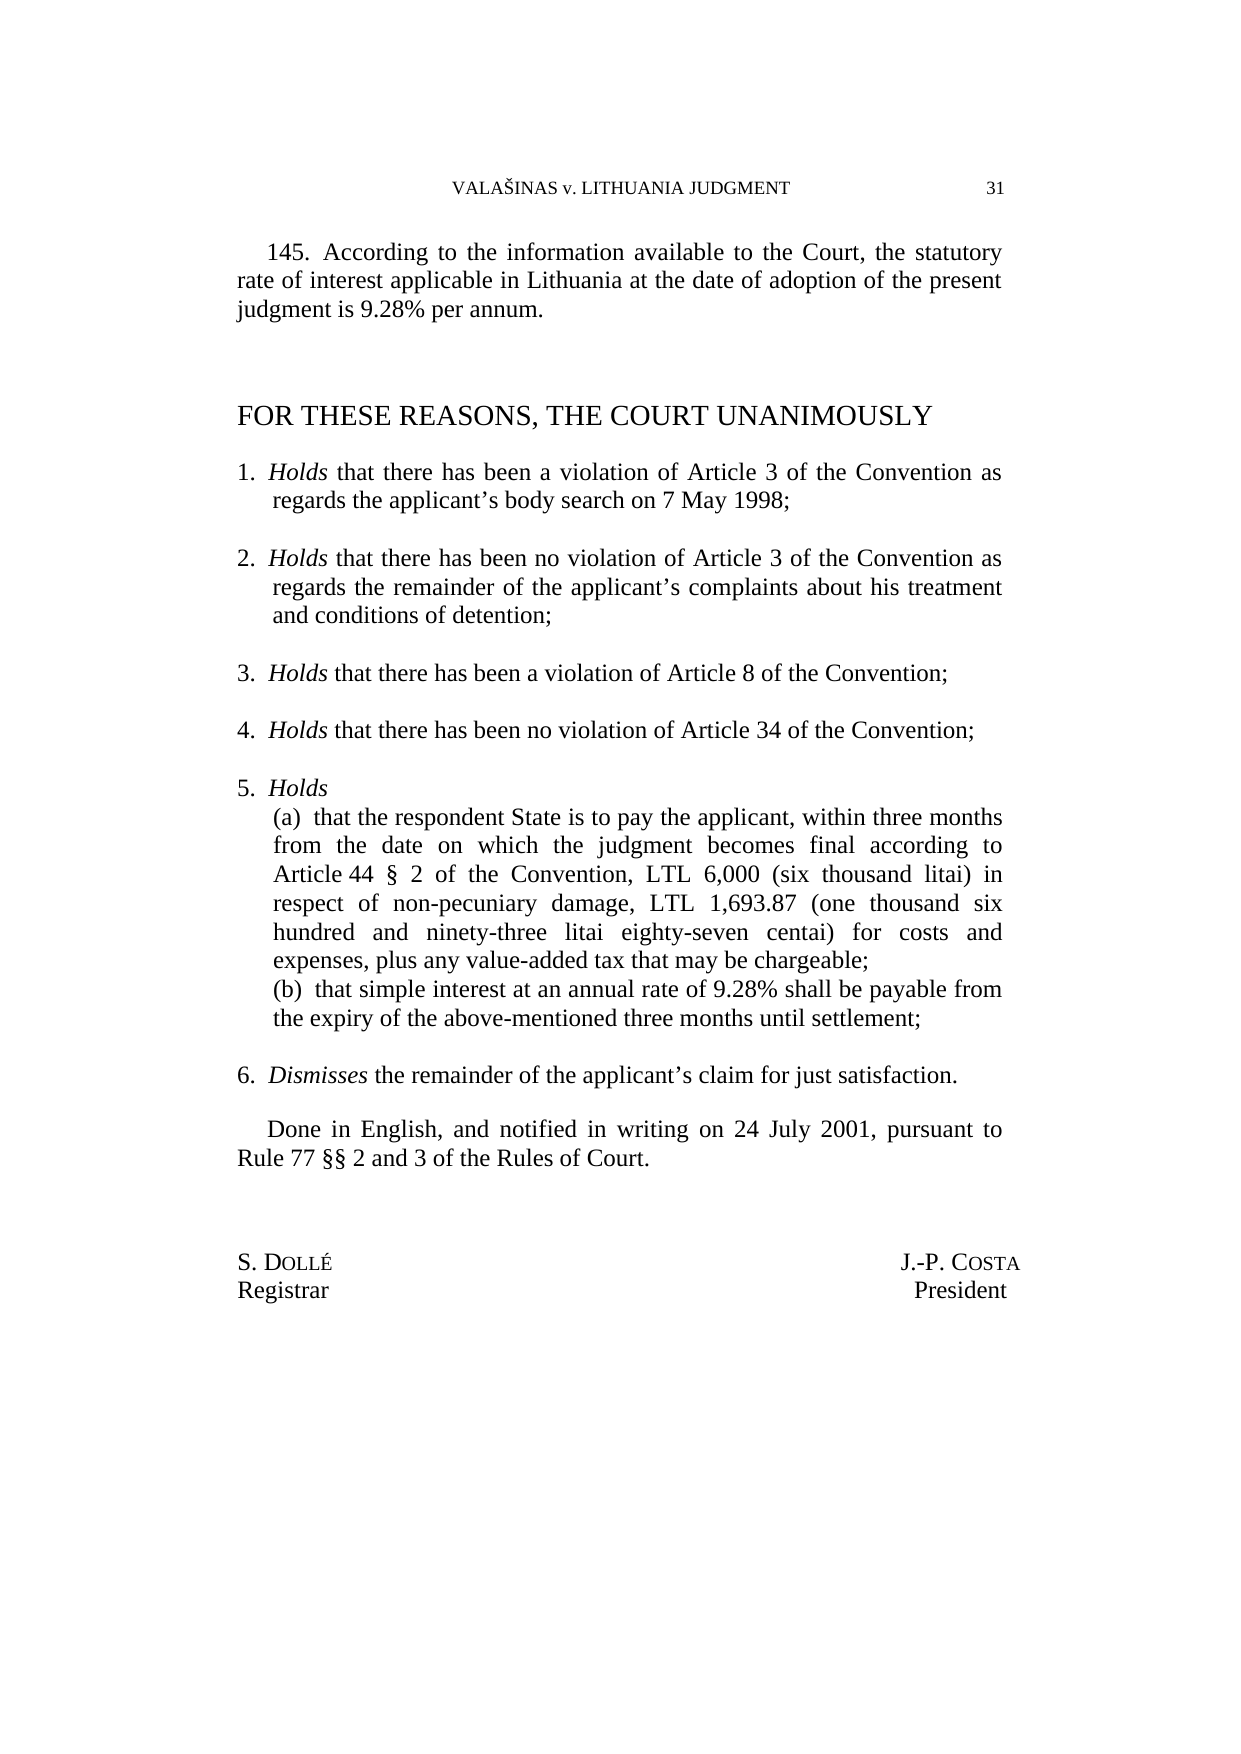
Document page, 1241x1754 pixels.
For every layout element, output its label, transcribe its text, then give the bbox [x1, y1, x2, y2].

list (b) that simple interest at an annual rate of 9.28% shall be payable from the expiry of the above-mentioned three months until settlement; [273, 974, 1003, 1032]
text Done in English, and notified in writing on 24 July 2001, pursuant to Rule 77 §§ 2 and 3 of the Rules of Court. [237, 1114, 1003, 1172]
list 1. Holds that there has been a violation of Article 3 of the Convention as regards the applicant’s body search on 7 May 1998; [237, 457, 1003, 514]
list 4. Holds that there has been no violation of Article 34 of the Convention; [237, 715, 1003, 744]
text 145. According to the information available to the Court, the statutory rate of interest applicable in Lithuania at the date of adoption of the present judgment is 9.28% per annum. [237, 237, 1003, 323]
list 6. Dismisses the remainder of the applicant’s claim for just satisfaction. [237, 1060, 1003, 1089]
text S. Dollé J.-P. Costa Registrar President [237, 1247, 1003, 1304]
list (a) that the respondent State is to pay the applicant, within three months from the date on which the judgment becomes final according to Article 44 § 2 of the Convention, LTL 6,000 (six thousand litai) in respect of non-pecuniary damage, LTL 1,693.87 (one thousand six hundred and ninety-three litai eighty-seven centai) for costs and expenses, plus any value-added tax that may be chargeable; [273, 802, 1003, 974]
list 2. Holds that there has been no violation of Article 3 of the Convention as regards the remainder of the applicant’s complaints about his treatment and conditions of detention; [237, 543, 1003, 629]
list 5. Holds [237, 773, 1003, 802]
list 3. Holds that there has been a violation of Article 8 of the Convention; [237, 658, 1003, 687]
text FOR THESE REASONS, THE COURT UNANIMOUSLY [237, 398, 1003, 432]
